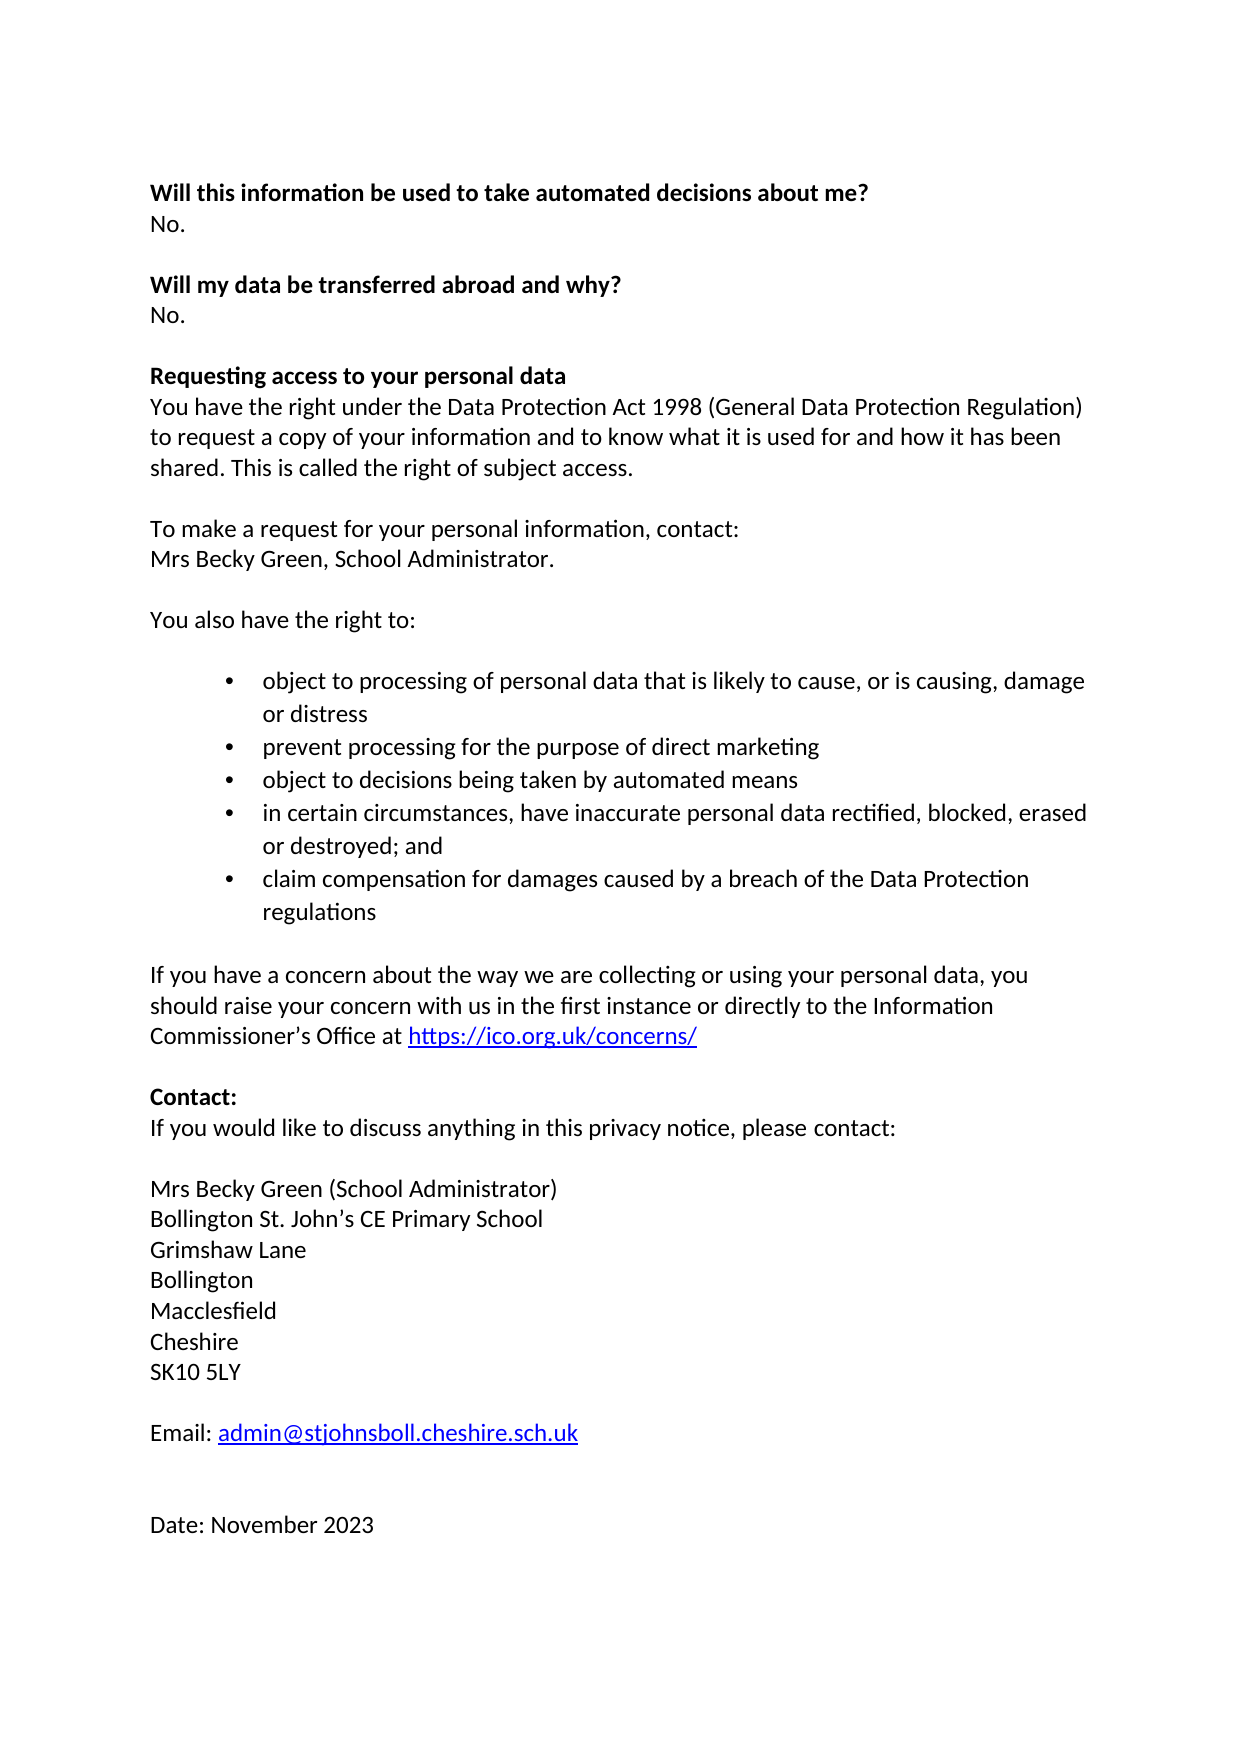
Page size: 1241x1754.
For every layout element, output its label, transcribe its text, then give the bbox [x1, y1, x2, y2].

text Contact: [150, 1081, 1090, 1112]
text If you have a concern about the way we are collecting or using your personal data, you should raise your concern with us in the first instance or directly to the Information Commissioner’s Office at https://ico.org.uk/concerns/ [150, 959, 1090, 1051]
list prevent processing for the purpose of direct marketing [225, 731, 1090, 762]
text Bollington St. John’s CE Primary School [150, 1203, 1090, 1234]
text Requesting access to your personal data [150, 360, 1090, 391]
text SK10 5LY [150, 1356, 1090, 1387]
text No. [150, 299, 1090, 330]
text To make a request for your personal information, contact: [150, 513, 1090, 543]
text Will my data be transferred abroad and why? [150, 269, 1090, 299]
text You also have the right to: [150, 604, 1090, 635]
text No. [150, 208, 1090, 238]
text Grimshaw Lane [150, 1234, 1090, 1264]
text Email: admin@stjohnsboll.cheshire.sch.uk [150, 1417, 1090, 1448]
list in certain circumstances, have inaccurate personal data rectified, blocked, erased or destroyed; and [225, 797, 1090, 861]
text You have the right under the Data Protection Act 1998 (General Data Protection Regulation) to request a copy of your information and to know what it is used for and how it has been shared. This is called the right of subject access. [150, 391, 1090, 482]
text If you would like to discuss anything in this privacy notice, please contact: [150, 1112, 1090, 1142]
list object to processing of personal data that is likely to cause, or is causing, damage or distress [225, 666, 1090, 729]
list claim compensation for damages caused by a breach of the Data Protection regulations [225, 863, 1090, 926]
text Bollington [150, 1264, 1090, 1295]
text Mrs Becky Green (School Administrator) [150, 1173, 1090, 1203]
text Date: November 2023 [150, 1509, 1090, 1539]
text Cheshire [150, 1326, 1090, 1356]
text Mrs Becky Green, School Administrator. [150, 543, 1090, 574]
list object to decisions being taken by automated means [225, 764, 1090, 795]
text Will this information be used to take automated decisions about me? [150, 177, 1090, 208]
text Macclesfield [150, 1295, 1090, 1326]
